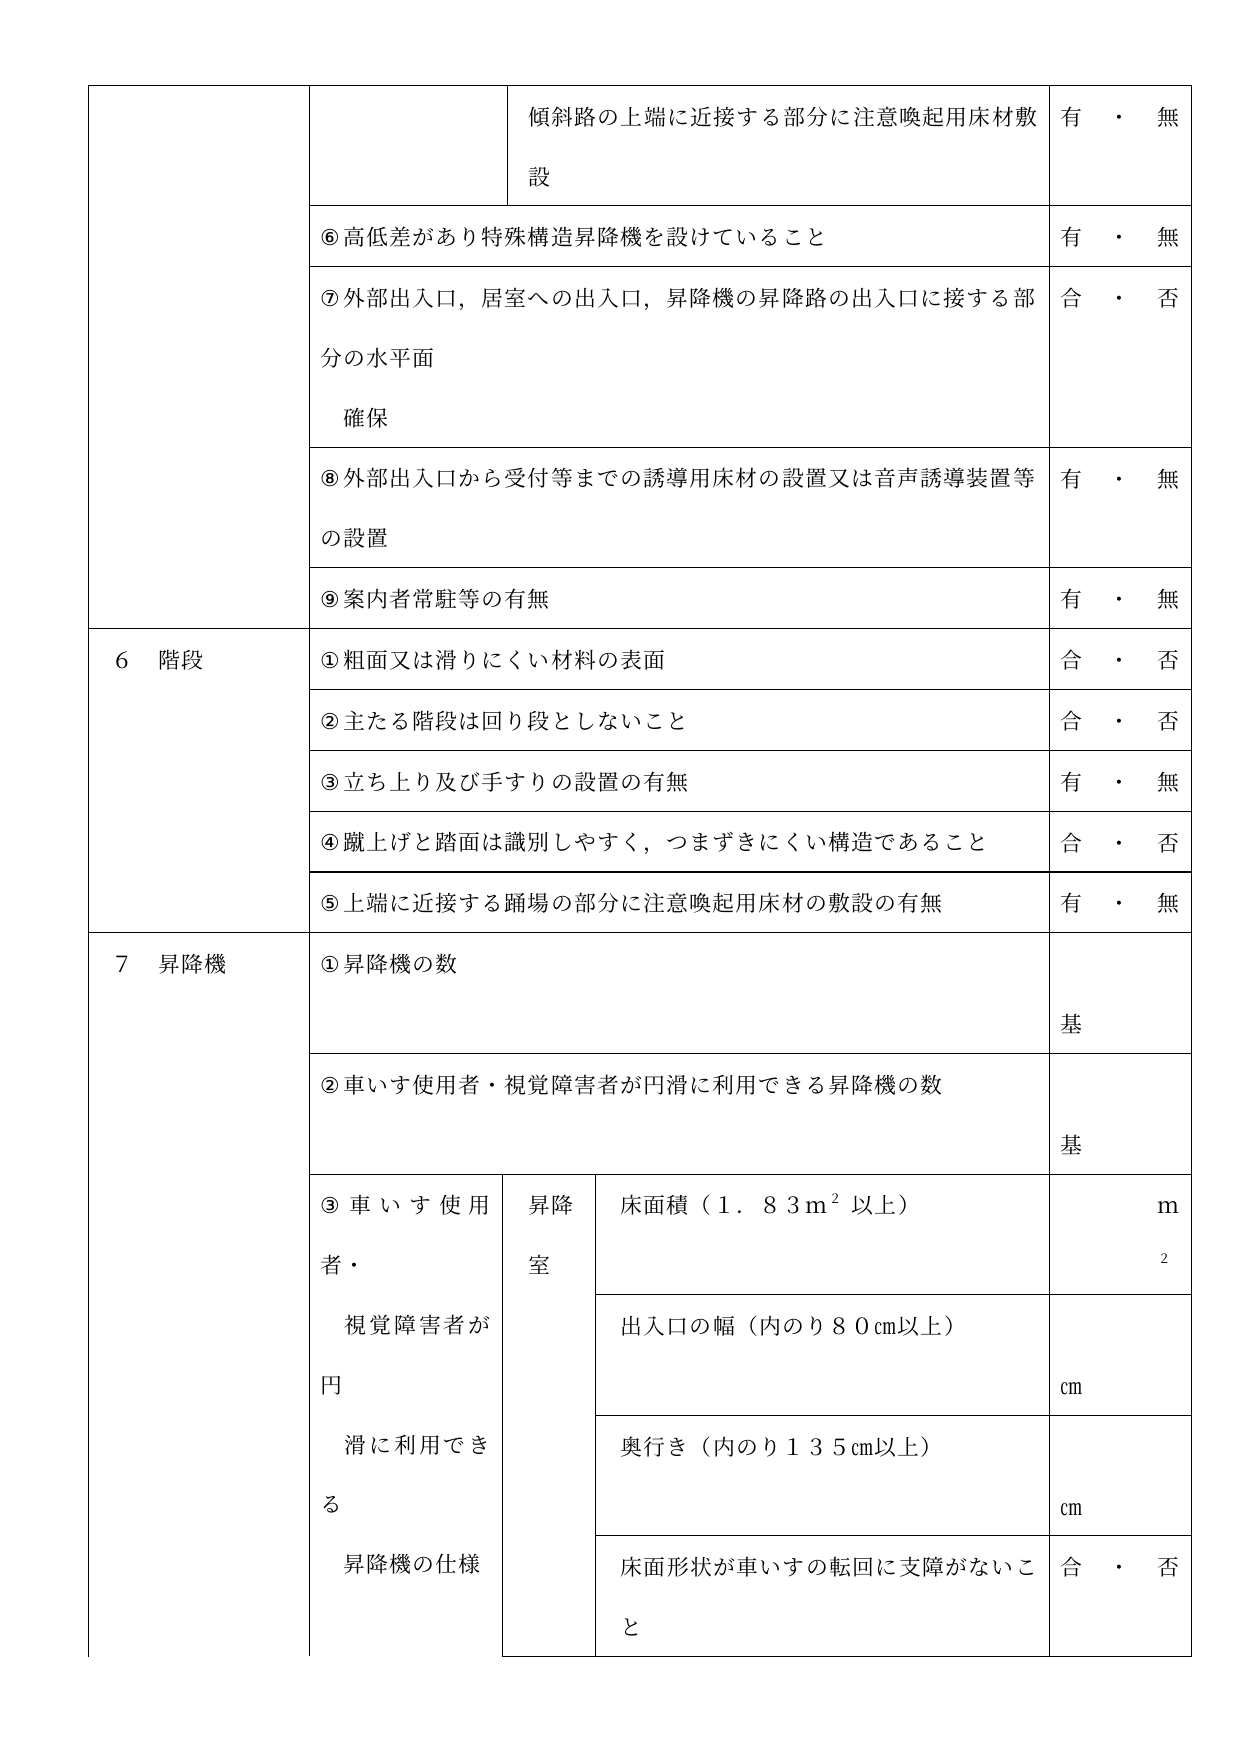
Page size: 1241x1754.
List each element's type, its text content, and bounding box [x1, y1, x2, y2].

table_cell ６ 階段 [89, 629, 309, 932]
table_cell 有・無 [1050, 86, 1191, 205]
table_cell 床面形状が車いすの転回に支障がないこと [596, 1536, 1049, 1656]
table_cell ②車いす使用者・視覚障害者が円滑に利用できる昇降機の数 [310, 1054, 1049, 1173]
table_cell ７ 昇降機 [89, 933, 309, 1656]
table_cell 有・無 [1050, 568, 1191, 628]
table_cell 有・無 [1050, 206, 1191, 266]
table_cell ②主たる階段は回り段としないこと [310, 690, 1049, 750]
table_cell 基 [1050, 1054, 1191, 1173]
table_cell ⑨案内者常駐等の有無 [310, 568, 1049, 628]
table_cell ④蹴上げと踏面は識別しやすく，つまずきにくい構造であること [310, 812, 1049, 871]
table_cell ㎝ [1050, 1295, 1191, 1415]
table_cell 出入口の幅（内のり８０㎝以上） [596, 1295, 1049, 1415]
table_cell 床面積（１．８３ｍ２以上） [596, 1175, 1049, 1294]
table_cell ⑦外部出入口，居室への出入口，昇降機の昇降路の出入口に接する部分の水平面 確保 [310, 267, 1049, 447]
table_cell 合・否 [1050, 690, 1191, 750]
table_cell 奥行き（内のり１３５㎝以上） [596, 1416, 1049, 1535]
table_cell 有・無 [1050, 873, 1191, 932]
table_cell 合・否 [1050, 267, 1191, 447]
table_cell 合・否 [1050, 629, 1191, 689]
table_cell 傾斜路の上端に近接する部分に注意喚起用床材敷設 [508, 86, 1049, 205]
table_cell ⑥高低差があり特殊構造昇降機を設けていること [310, 206, 1049, 266]
table_cell ①昇降機の数 [310, 933, 1049, 1053]
table_cell ㎝ [1050, 1416, 1191, 1535]
table_cell ⑧外部出入口から受付等までの誘導用床材の設置又は音声誘導装置等の設置 [310, 448, 1049, 567]
table_cell 有・無 [1050, 751, 1191, 811]
table_cell ③立ち上り及び手すりの設置の有無 [310, 751, 1049, 811]
table_cell 昇降室 [503, 1175, 595, 1656]
table_cell ③車いす使用者・ 視覚障害者が円 滑に利用できる 昇降機の仕様 [310, 1175, 502, 1656]
table_cell 有・無 [1050, 448, 1191, 567]
table_cell ｍ２ [1050, 1175, 1191, 1294]
table_cell 合・否 [1050, 1536, 1191, 1656]
table_cell ⑤上端に近接する踊場の部分に注意喚起用床材の敷設の有無 [310, 873, 1049, 932]
table_cell 合・否 [1050, 812, 1191, 871]
table_cell ①粗面又は滑りにくい材料の表面 [310, 629, 1049, 689]
table_cell 基 [1050, 933, 1191, 1053]
